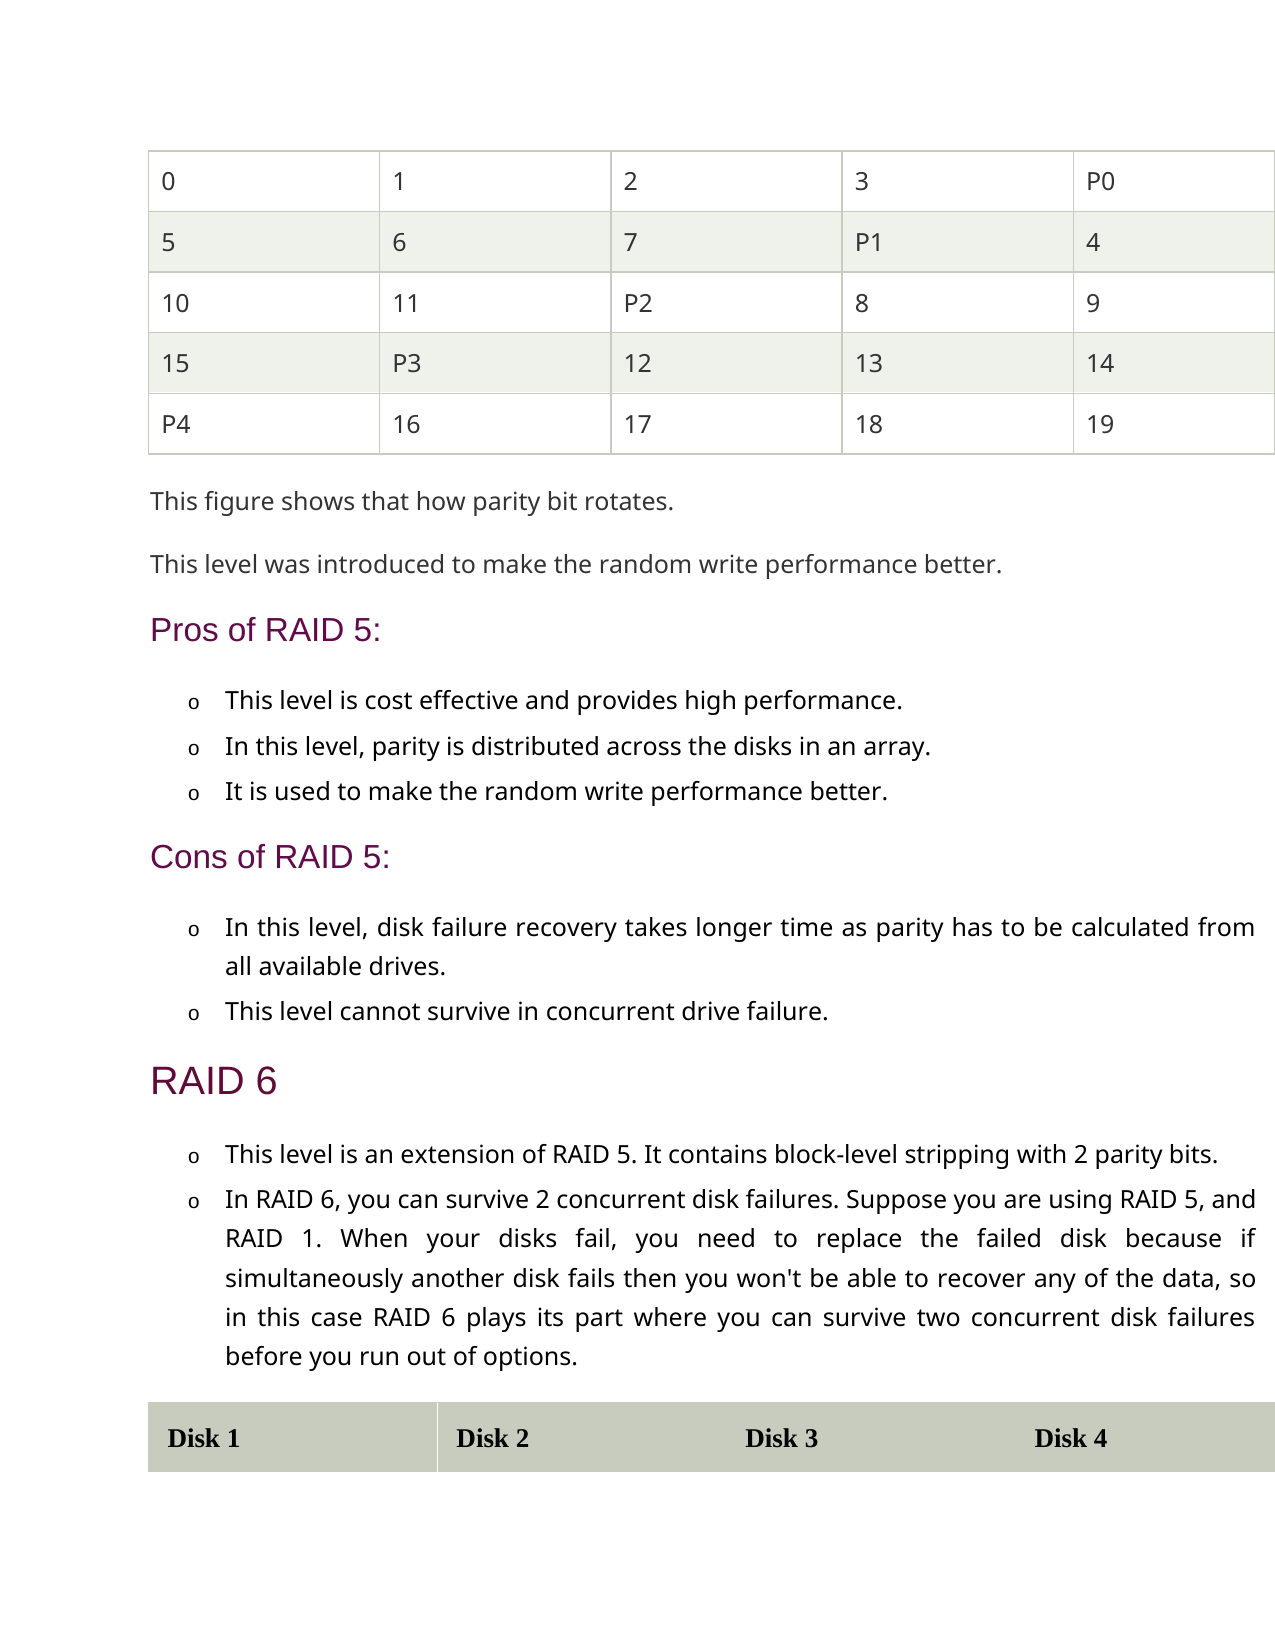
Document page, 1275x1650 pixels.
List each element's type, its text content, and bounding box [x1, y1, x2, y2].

table_cell 14 [1074, 333, 1274, 392]
table_header Disk 2 [438, 1403, 726, 1472]
list In this level, disk failure recovery takes longer time as parity has to be calculated from all available drives. [187, 904, 1257, 982]
table_cell 7 [612, 212, 841, 271]
list In this level, parity is distributed across the disks in an array. [187, 723, 1257, 762]
table_cell 5 [149, 212, 379, 271]
table_cell 9 [1074, 273, 1274, 332]
table_cell 13 [843, 333, 1073, 392]
table_cell 3 [843, 152, 1073, 211]
text RAID 6 [150, 1057, 1257, 1103]
text This figure shows that how parity bit rotates. [150, 484, 1257, 518]
table_cell 10 [149, 273, 379, 332]
table_cell 19 [1074, 394, 1274, 453]
table_cell 2 [612, 152, 841, 211]
table_cell P3 [380, 333, 610, 392]
table_cell 11 [380, 273, 610, 332]
list This level cannot survive in concurrent drive failure. [187, 989, 1257, 1028]
table_cell P4 [149, 394, 379, 453]
list This level is an extension of RAID 5. It contains block-level stripping with 2 parity bits. [187, 1132, 1257, 1171]
table_cell 16 [380, 394, 610, 453]
table_cell 1 [380, 152, 610, 211]
text Pros of RAID 5: [150, 610, 1257, 649]
table_cell 15 [149, 333, 379, 392]
table_cell 12 [612, 333, 841, 392]
table_header Disk 4 [1016, 1403, 1274, 1472]
table_cell 8 [843, 273, 1073, 332]
table_cell 18 [843, 394, 1073, 453]
table_cell 0 [149, 152, 379, 211]
text Cons of RAID 5: [150, 837, 1257, 875]
list In RAID 6, you can survive 2 concurrent disk failures. Suppose you are using RAID 5, and RAID 1. When your disks fail, you need to replace the failed disk because if simultaneously another disk fails then you won't be able to recover any of the data, so in this case RAID 6 plays its part where you can survive two concurrent disk failures before you run out of options. [187, 1177, 1257, 1372]
table_header Disk 1 [149, 1403, 437, 1472]
table_header Disk 3 [726, 1403, 1016, 1472]
table_cell P2 [612, 273, 841, 332]
table_cell 4 [1074, 212, 1274, 271]
table_cell P1 [843, 212, 1073, 271]
text This level was introduced to make the random write performance better. [150, 547, 1257, 581]
table_cell 17 [612, 394, 841, 453]
list It is used to make the random write performance better. [187, 768, 1257, 808]
table_cell P0 [1074, 152, 1274, 211]
table_cell 6 [380, 212, 610, 271]
list This level is cost effective and provides high performance. [187, 678, 1257, 717]
